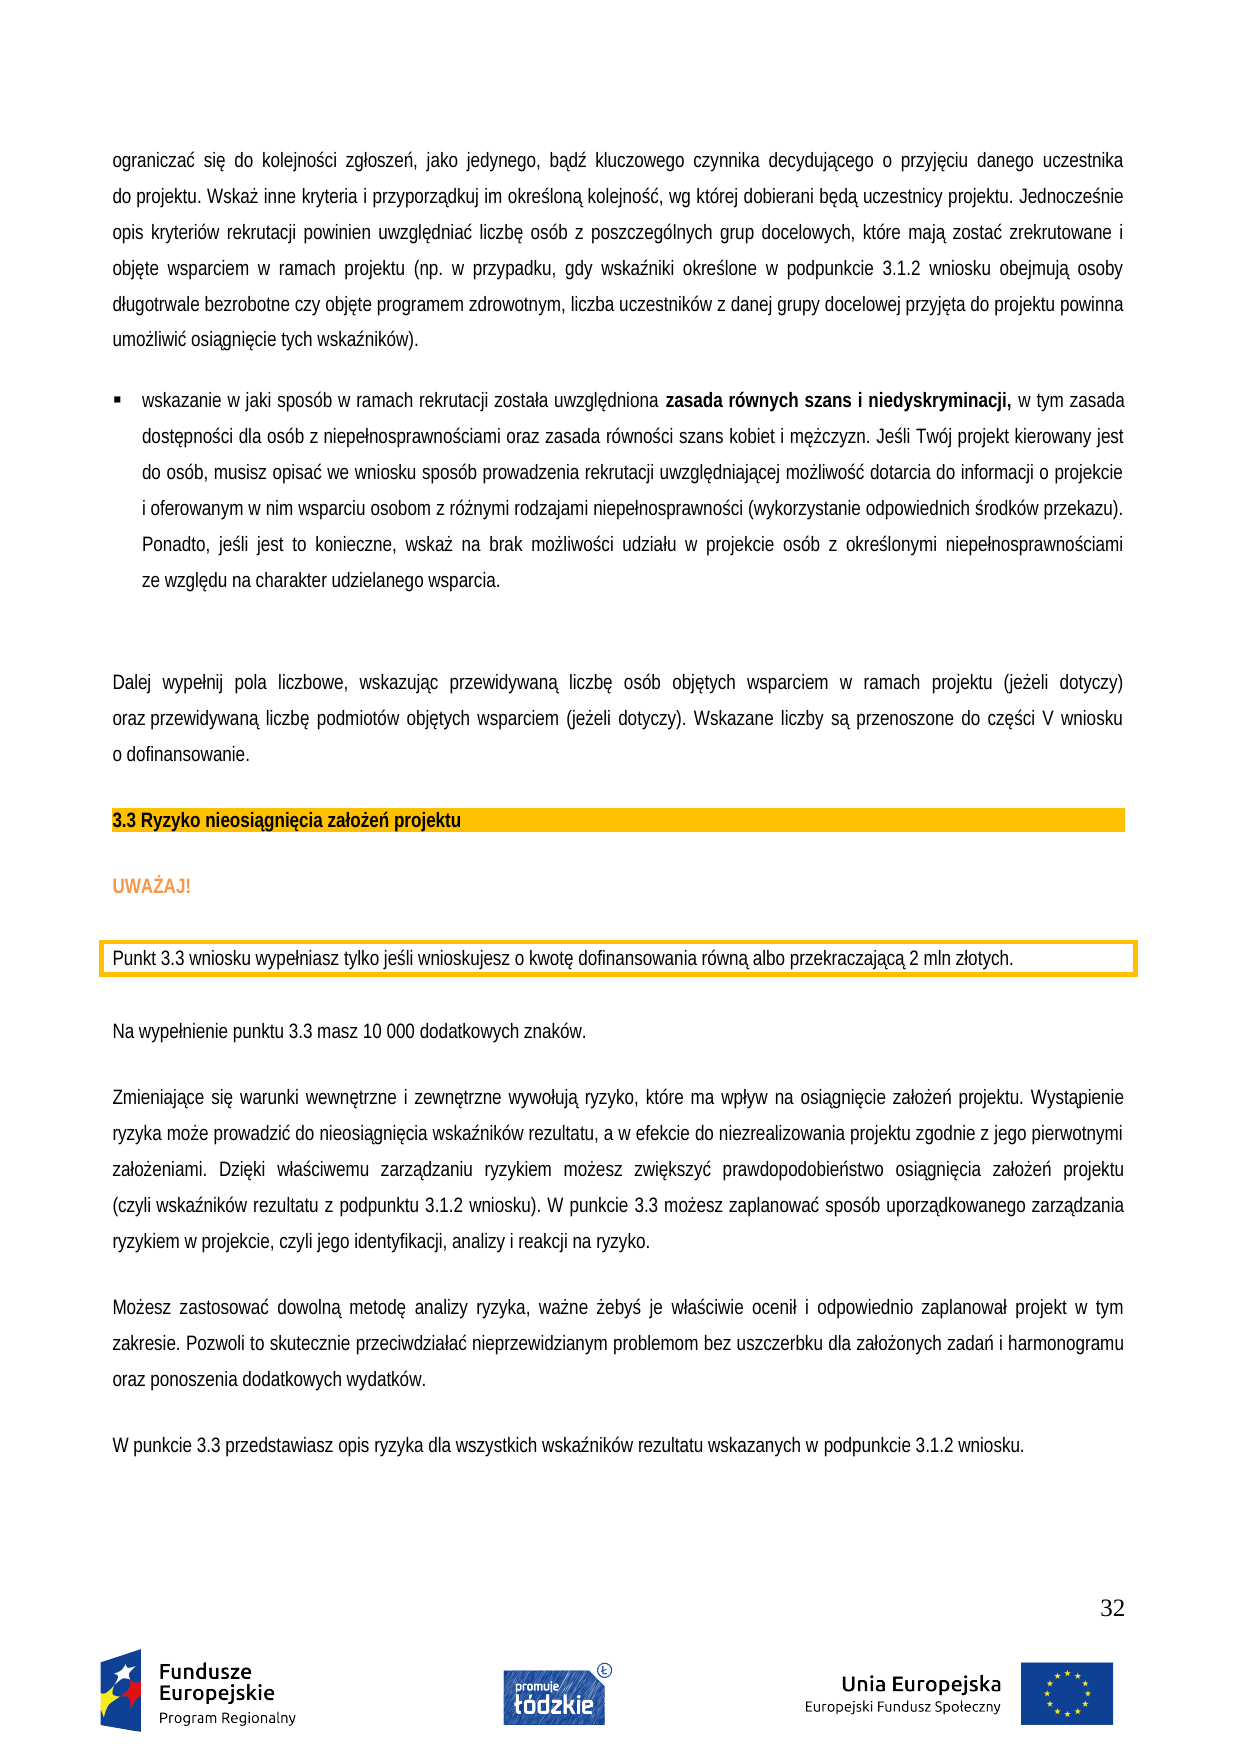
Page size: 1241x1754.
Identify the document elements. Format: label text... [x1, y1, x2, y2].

text UWAŻAJ! [112, 874, 1125, 898]
text 3.3 Ryzyko nieosiągnięcia założeń projektu [112, 808, 1125, 832]
text Dalej wypełnij pola liczbowe, wskazując przewidywaną liczbę osób objętych wsparciem w ramach projektu (jeżeli dotyczy) oraz przewidywaną liczbę podmiotów objętych wsparciem (jeżeli dotyczy). Wskazane liczby są przenoszone do części V wniosku o dofinansowanie. [112, 670, 1125, 766]
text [112, 148, 1125, 351]
text Zmieniające się warunki wewnętrzne i zewnętrzne wywołują ryzyko, które ma wpływ na osiągnięcie założeń projektu. Wystąpienie ryzyka może prowadzić do nieosiągnięcia wskaźników rezultatu, a w efekcie do niezrealizowania projektu zgodnie z jego pierwotnymi założeniami. Dzięki właściwemu zarządzaniu ryzykiem możesz zwiększyć prawdopodobieństwo osiągnięcia założeń projektu (czyli wskaźników rezultatu z podpunktu 3.1.2 wniosku). W punkcie 3.3 możesz zaplanować sposób uporządkowanego zarządzania ryzykiem w projekcie, czyli jego identyfikacji, analizy i reakcji na ryzyko. [112, 1085, 1125, 1253]
list wskazanie w jaki sposób w ramach rekrutacji została uwzględniona zasada równych szans i niedyskryminacji, w tym zasada dostępności dla osób z niepełnosprawnościami oraz zasada równości szans kobiet i mężczyzn. Jeśli Twój projekt kierowany jest do osób, musisz opisać we wniosku sposób prowadzenia rekrutacji uwzględniającej możliwość dotarcia do informacji o projekcie i oferowanym w nim wsparciu osobom z różnymi rodzajami niepełnosprawności (wykorzystanie odpowiednich środków przekazu). Ponadto, jeśli jest to konieczne, wskaż na brak możliwości udziału w projekcie osób z określonymi niepełnosprawnościami ze względu na charakter udzielanego wsparcia. [112, 388, 1125, 592]
text Punkt 3.3 wniosku wypełniasz tylko jeśli wnioskujesz o kwotę dofinansowania równą albo przekraczającą 2 mln złotych. [104, 944, 1133, 972]
picture [100, 1649, 1114, 1732]
text Możesz zastosować dowolną metodę analizy ryzyka, ważne żebyś je właściwie ocenił i odpowiednio zaplanował projekt w tym zakresie. Pozwoli to skutecznie przeciwdziałać nieprzewidzianym problemom bez uszczerbku dla założonych zadań i harmonogramu oraz ponoszenia dodatkowych wydatków. [112, 1295, 1125, 1391]
text Na wypełnienie punktu 3.3 masz 10 000 dodatkowych znaków. [112, 1019, 1125, 1043]
text W punkcie 3.3 przedstawiasz opis ryzyka dla wszystkich wskaźników rezultatu wskazanych w podpunkcie 3.1.2 wniosku. [112, 1432, 1125, 1456]
